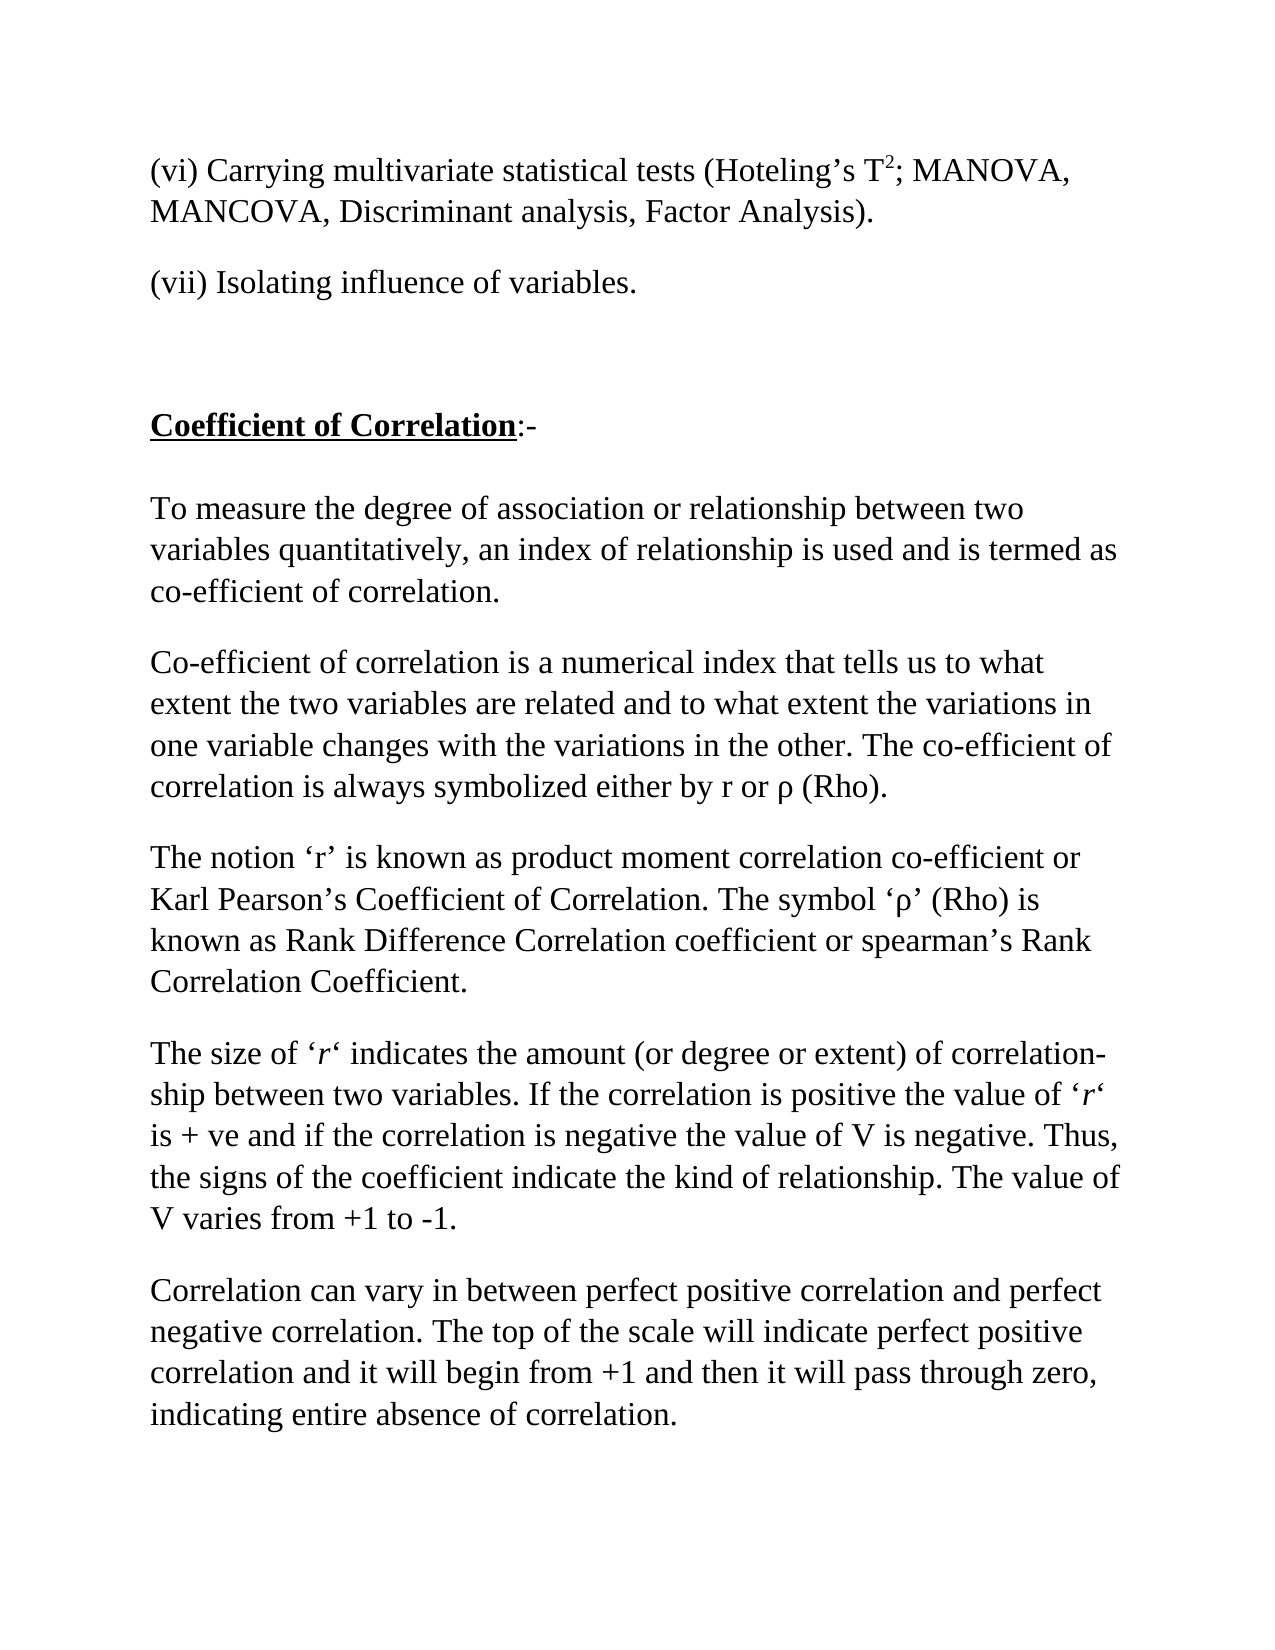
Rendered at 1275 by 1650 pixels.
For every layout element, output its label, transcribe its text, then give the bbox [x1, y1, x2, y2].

text Co-efficient of correlation is a numerical index that tells us to what extent the two variables are related and to what extent the variations in one variable changes with the variations in the other. The co-efficient of correlation is always symbolized either by r or ρ (Rho). [150, 642, 1125, 804]
text Coefficient of Correlation:- To measure the degree of association or relationship between two variables quantitatively, an index of relationship is used and is termed as co-efficient of correlation. [150, 405, 1125, 609]
text (vii) Isolating influence of variables. [150, 263, 1125, 301]
text The notion ‘r’ is known as product moment correlation co-efficient or Karl Pearson’s Coefficient of Correlation. The symbol ‘ρ’ (Rho) is known as Rank Difference Correlation coefficient or spearman’s Rank Correlation Coefficient. [150, 838, 1125, 1000]
text (vi) Carrying multivariate statistical tests (Hoteling’s T2; MANOVA, MANCOVA, Discriminant analysis, Factor Analysis). [150, 150, 1125, 230]
text Correlation can vary in between perfect positive correlation and perfect negative correlation. The top of the scale will indicate perfect positive correlation and it will begin from +1 and then it will pass through zero, indicating entire absence of correlation. [150, 1270, 1125, 1432]
text The size of ‘r‘ indicates the amount (or degree or extent) of correlation-ship between two variables. If the correlation is positive the value of ‘r‘ is + ve and if the correlation is negative the value of V is negative. Thus, the signs of the coefficient indicate the kind of relationship. The value of V varies from +1 to -1. [150, 1033, 1125, 1237]
